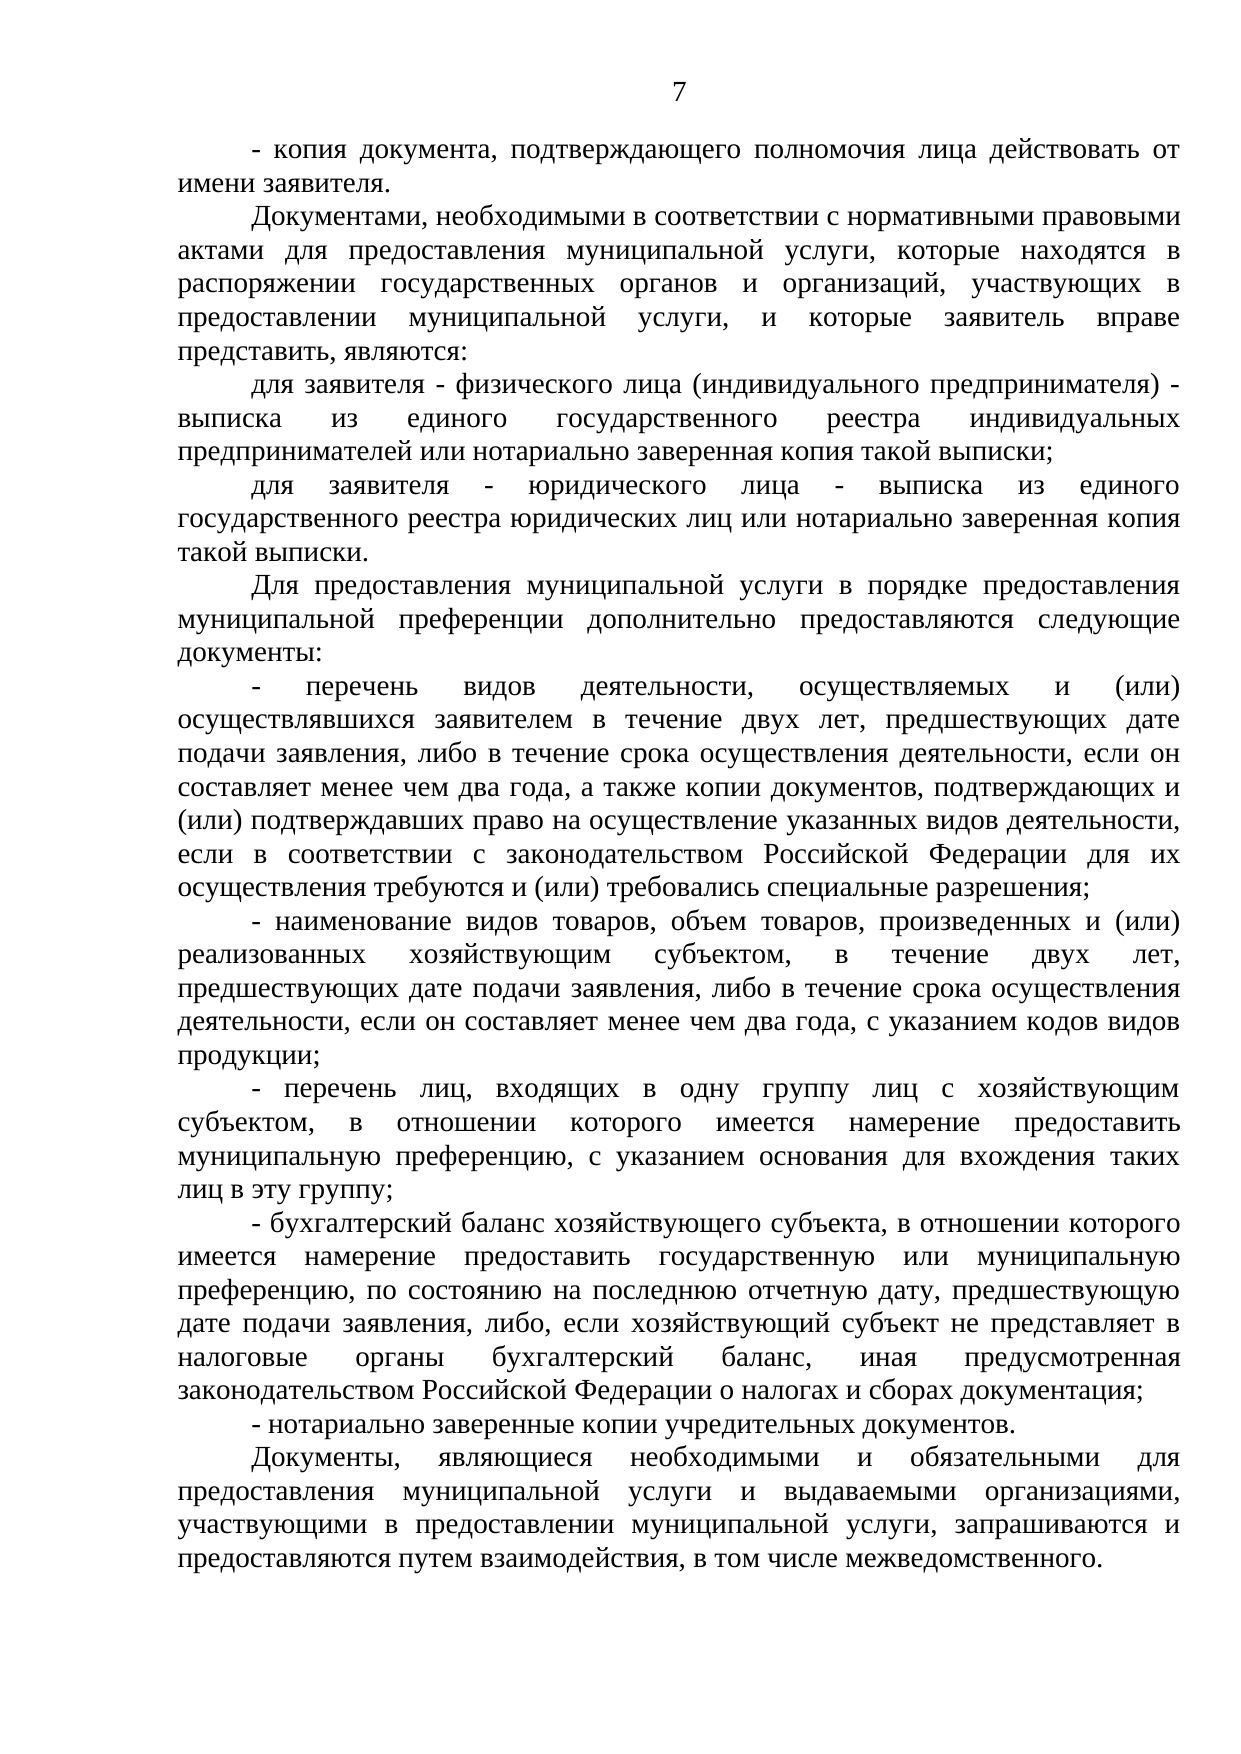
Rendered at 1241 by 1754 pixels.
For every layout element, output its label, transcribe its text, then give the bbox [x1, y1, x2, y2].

text - перечень лиц, входящих в одну группу лиц с хозяйствующим субъектом, в отношении которого имеется намерение предоставить муниципальную преференцию, с указанием основания для вхождения таких лиц в эту группу; [177, 1071, 1181, 1205]
text - бухгалтерский баланс хозяйствующего субъекта, в отношении которого имеется намерение предоставить государственную или муниципальную преференцию, по состоянию на последнюю отчетную дату, предшествующую дате подачи заявления, либо, если хозяйствующий субъект не представляет в налоговые органы бухгалтерский баланс, иная предусмотренная законодательством Российской Федерации о налогах и сборах документация; [177, 1205, 1181, 1406]
text Документами, необходимыми в соответствии с нормативными правовыми актами для предоставления муниципальной услуги, которые находятся в распоряжении государственных органов и организаций, участвующих в предоставлении муниципальной услуги, и которые заявитель вправе представить, являются: [177, 198, 1181, 366]
text для заявителя - физического лица (индивидуального предпринимателя) - выписка из единого государственного реестра индивидуальных предпринимателей или нотариально заверенная копия такой выписки; [177, 366, 1181, 467]
text - копия документа, подтверждающего полномочия лица действовать от имени заявителя. [177, 131, 1181, 198]
text Для предоставления муниципальной услуги в порядке предоставления муниципальной преференции дополнительно предоставляются следующие документы: [177, 567, 1181, 668]
text - перечень видов деятельности, осуществляемых и (или) осуществлявшихся заявителем в течение двух лет, предшествующих дате подачи заявления, либо в течение срока осуществления деятельности, если он составляет менее чем два года, а также копии документов, подтверждающих и (или) подтверждавших право на осуществление указанных видов деятельности, если в соответствии с законодательством Российской Федерации для их осуществления требуются и (или) требовались специальные разрешения; [177, 668, 1181, 903]
text Документы, являющиеся необходимыми и обязательными для предоставления муниципальной услуги и выдаваемыми организациями, участвующими в предоставлении муниципальной услуги, запрашиваются и предоставляются путем взаимодействия, в том числе межведомственного. [177, 1439, 1181, 1574]
text для заявителя - юридического лица - выписка из единого государственного реестра юридических лиц или нотариально заверенная копия такой выписки. [177, 467, 1181, 567]
text - наименование видов товаров, объем товаров, произведенных и (или) реализованных хозяйствующим субъектом, в течение двух лет, предшествующих дате подачи заявления, либо в течение срока осуществления деятельности, если он составляет менее чем два года, с указанием кодов видов продукции; [177, 903, 1181, 1071]
text - нотариально заверенные копии учредительных документов. [177, 1406, 1181, 1439]
